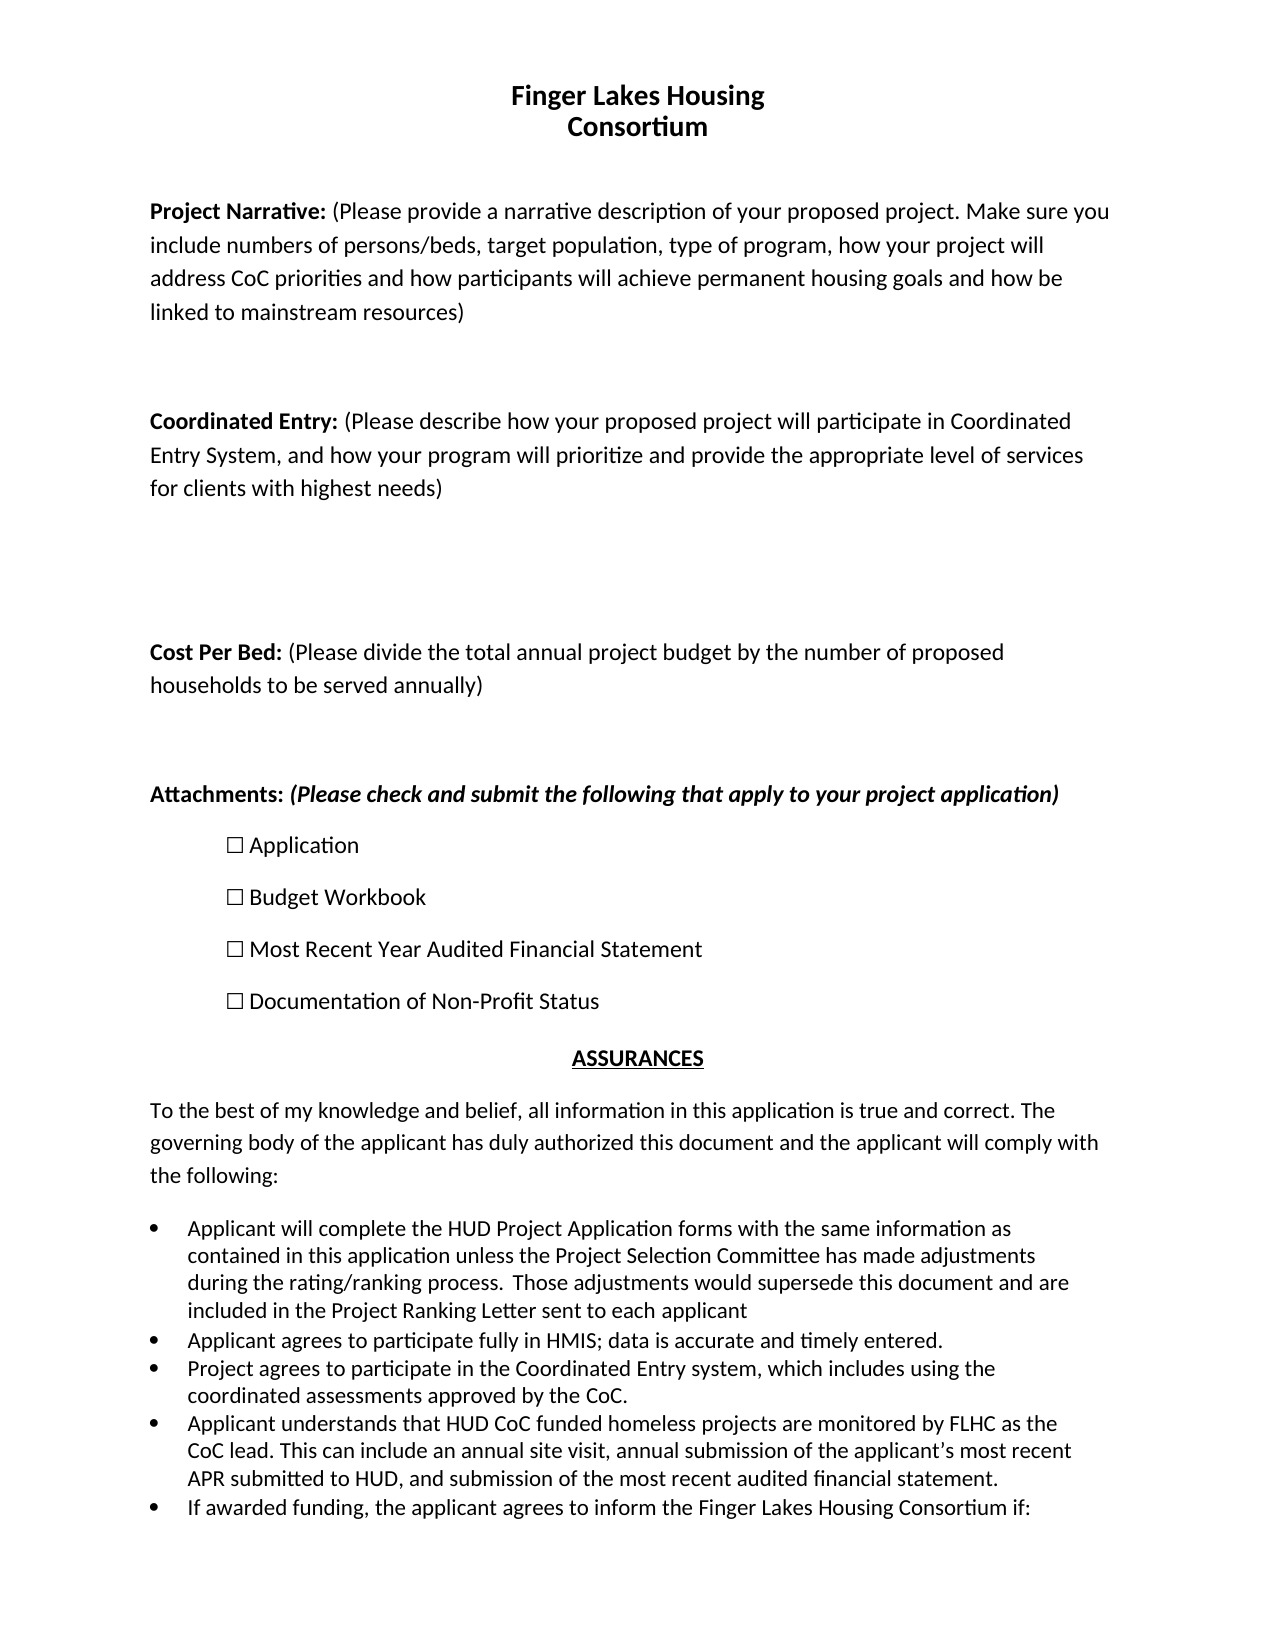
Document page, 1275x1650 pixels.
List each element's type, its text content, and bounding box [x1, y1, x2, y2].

list If awarded funding, the applicant agrees to inform the Finger Lakes Housing Consortium if: [150, 1493, 1212, 1521]
subtitle Project Narrative: (Please provide a narrative description of your proposed project. Make sure you include numbers of persons/beds, target population, type of program, how your project will address CoC priorities and how participants will achieve permanent housing goals and how be linked to mainstream resources) [150, 196, 1113, 326]
list Documentation of Non-Profit Status [225, 986, 1212, 1016]
list Project agrees to participate in the Coordinated Entry system, which includes using the coordinated assessments approved by the CoC. [150, 1354, 1102, 1409]
text Attachments: (Please check and submit the following that apply to your project application) [150, 779, 1212, 808]
list Applicant will complete the HUD Project Application forms with the same information as contained in this application unless the Project Selection Committee has made adjustments during the rating/ranking process. Those adjustments would supersede this document and are included in the Project Ranking Letter sent to each applicant [150, 1214, 1102, 1324]
list Applicant agrees to participate fully in HMIS; data is accurate and timely entered. [150, 1325, 1212, 1354]
list Applicant understands that HUD CoC funded homeless projects are monitored by FLHC as the CoC lead. This can include an annual site visit, annual submission of the applicant’s most recent APR submitted to HUD, and submission of the most recent audited financial statement. [150, 1410, 1089, 1492]
text To the best of my knowledge and belief, all information in this application is true and correct. The governing body of the applicant has duly authorized this document and the applicant will comply with the following: [150, 1096, 1111, 1189]
text Coordinated Entry: (Please describe how your proposed project will participate in Coordinated Entry System, and how your program will prioritize and provide the appropriate level of services for clients with highest needs) [150, 406, 1113, 503]
text Cost Per Bed: (Please divide the total annual project budget by the number of proposed households to be served annually) [150, 637, 1073, 699]
list Most Recent Year Audited Financial Statement [225, 934, 1212, 964]
text ASSURANCES [569, 1043, 706, 1072]
list Budget Workbook [225, 882, 1212, 912]
subtitle Application [225, 830, 1212, 860]
